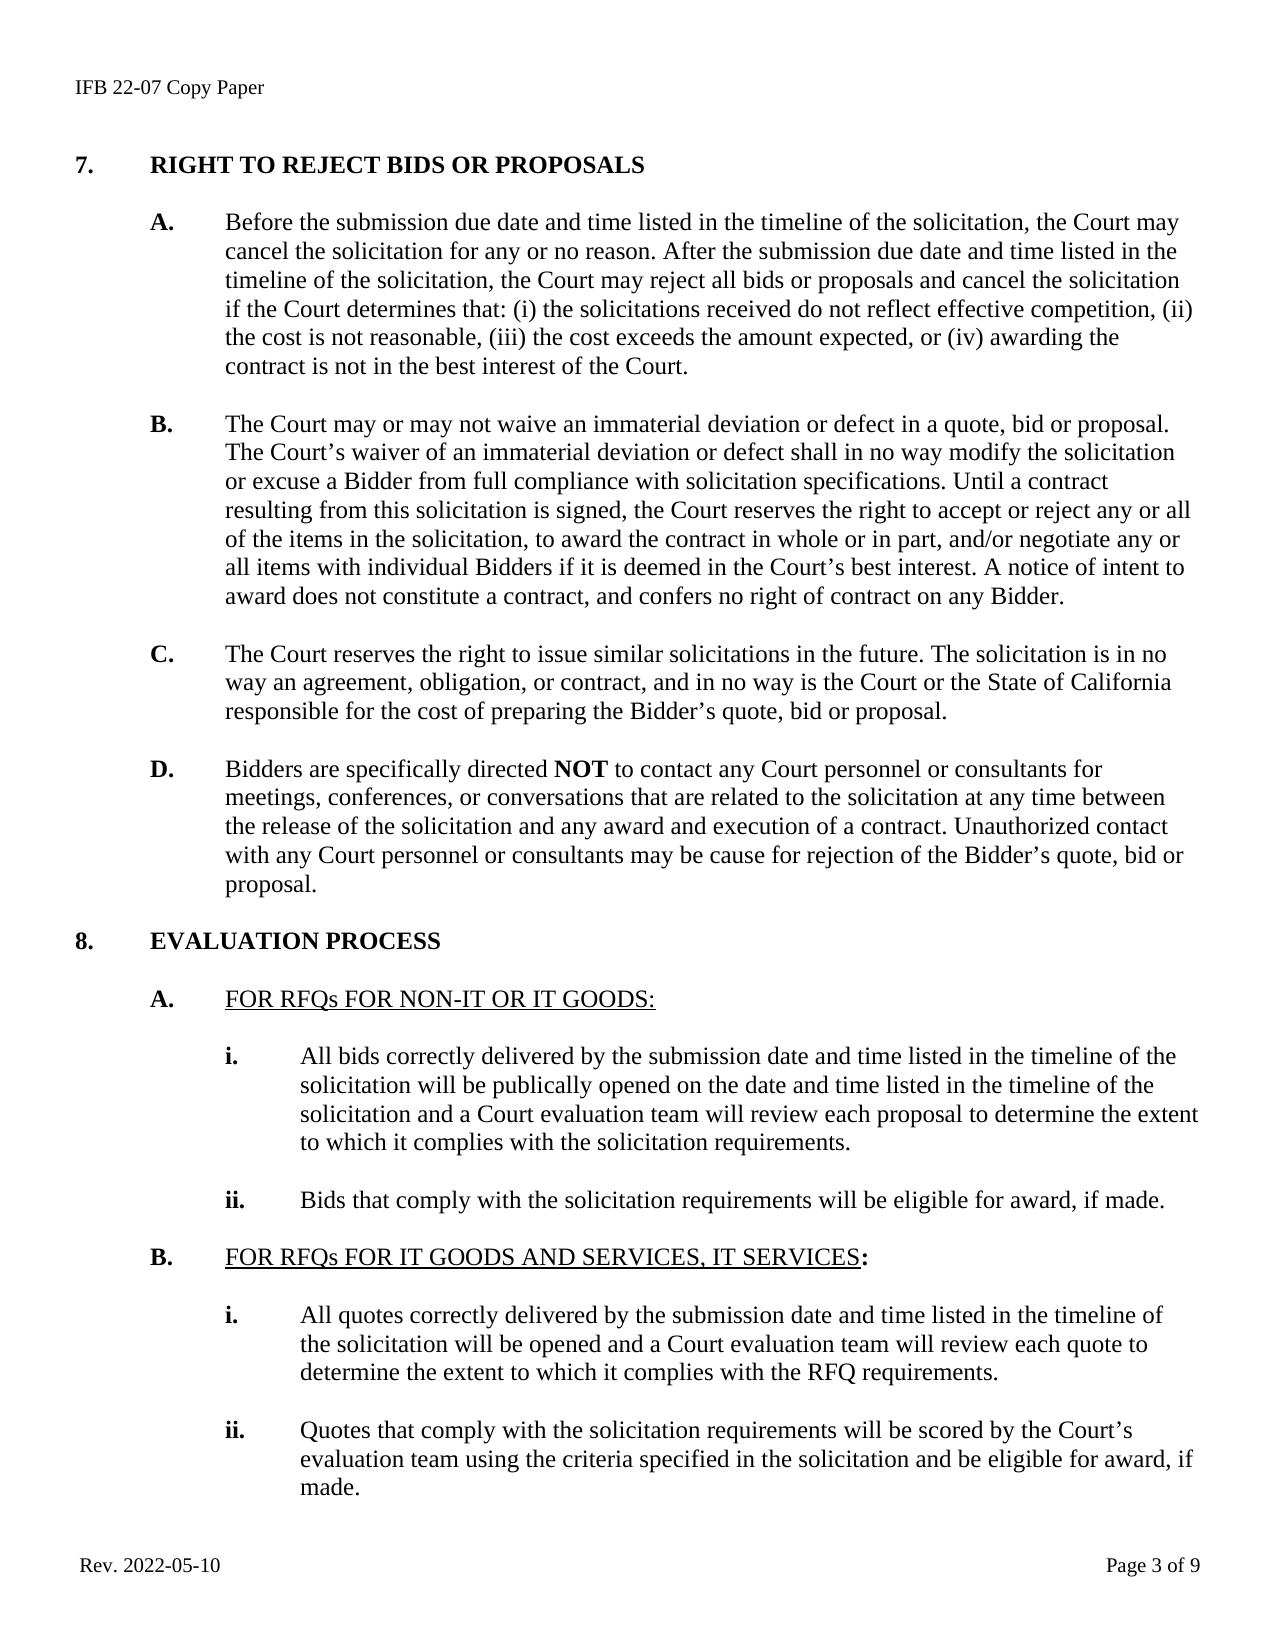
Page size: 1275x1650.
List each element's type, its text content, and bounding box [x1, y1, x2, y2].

list FOR RFQs FOR NON-IT OR IT GOODS: [150, 984, 1200, 1012]
text EVALUATION PROCESS [75, 926, 1200, 955]
list Before the submission due date and time listed in the timeline of the solicitation, the Court may cancel the solicitation for any or no reason. After the submission due date and time listed in the timeline of the solicitation, the Court may reject all bids or proposals and cancel the solicitation if the Court determines that: (i) the solicitations received do not reflect effective competition, (ii) the cost is not reasonable, (iii) the cost exceeds the amount expected, or (iv) awarding the contract is not in the best interest of the Court. [150, 207, 1200, 380]
list Bidders are specifically directed NOT to contact any Court personnel or consultants for meetings, conferences, or conversations that are related to the solicitation at any time between the release of the solicitation and any award and execution of a contract. Unauthorized contact with any Court personnel or consultants may be cause for rejection of the Bidder’s quote, bid or proposal. [150, 754, 1200, 897]
list The Court may or may not waive an immaterial deviation or defect in a quote, bid or proposal. The Court’s waiver of an immaterial deviation or defect shall in no way modify the solicitation or excuse a Bidder from full compliance with solicitation specifications. Until a contract resulting from this solicitation is signed, the Court reserves the right to accept or reject any or all of the items in the solicitation, to award the contract in whole or in part, and/or negotiate any or all items with individual Bidders if it is deemed in the Court’s best interest. A notice of intent to award does not constitute a contract, and confers no right of contract on any Bidder. [150, 409, 1200, 610]
text RIGHT TO REJECT BIDS OR PROPOSALS [75, 150, 1200, 179]
list All quotes correctly delivered by the submission date and time listed in the timeline of the solicitation will be opened and a Court evaluation team will review each quote to determine the extent to which it complies with the RFQ requirements. [225, 1300, 1200, 1386]
list The Court reserves the right to issue similar solicitations in the future. The solicitation is in no way an agreement, obligation, or contract, and in no way is the Court or the State of California responsible for the cost of preparing the Bidder’s quote, bid or proposal. [150, 639, 1200, 725]
list Quotes that comply with the solicitation requirements will be scored by the Court’s evaluation team using the criteria specified in the solicitation and be eligible for award, if made. [225, 1415, 1200, 1501]
list Bids that comply with the solicitation requirements will be eligible for award, if made. [225, 1185, 1200, 1214]
list FOR RFQs FOR IT GOODS AND SERVICES, IT SERVICES: [150, 1242, 1200, 1271]
